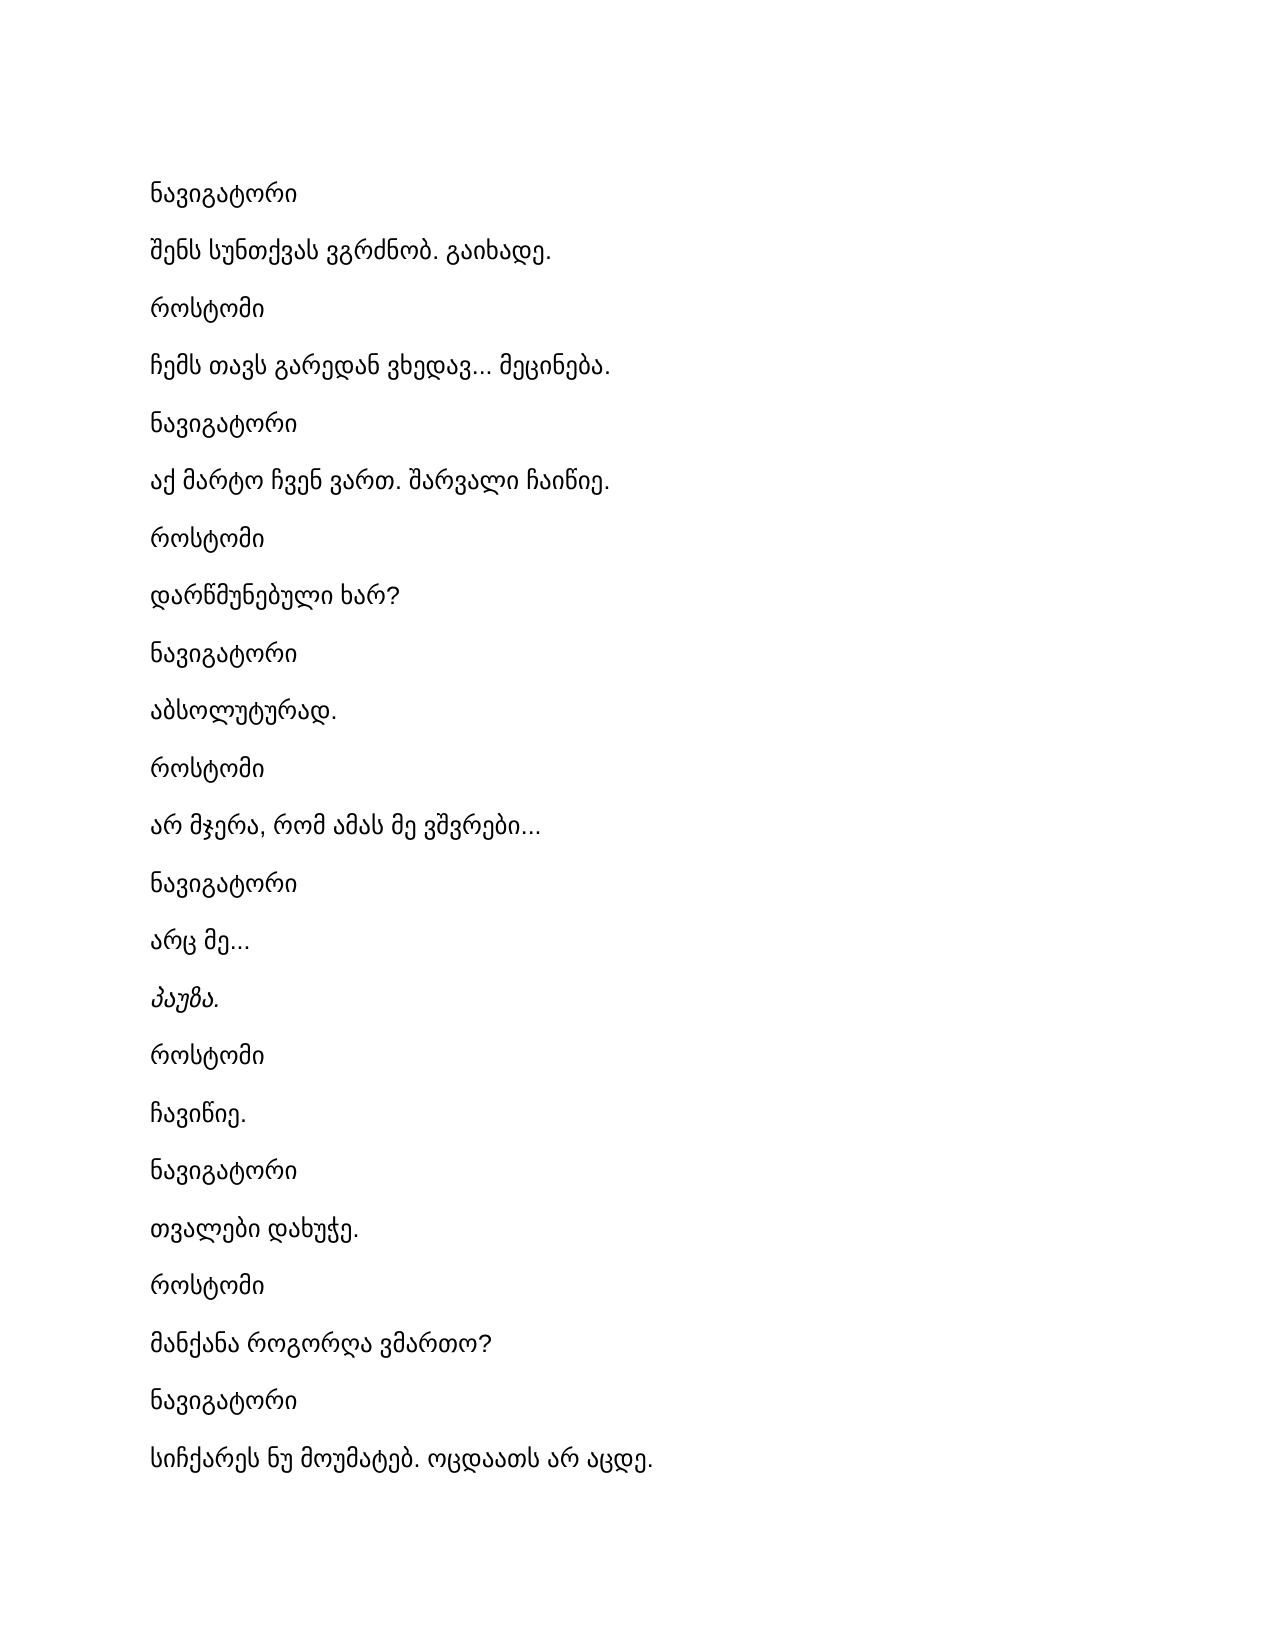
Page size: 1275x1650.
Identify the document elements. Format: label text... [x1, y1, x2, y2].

text ნავიგატორი [150, 869, 1089, 897]
text არ მჯერა, რომ ამას მე ვშვრები... [150, 811, 1089, 840]
text ნავიგატორი [150, 409, 1089, 437]
text არც მე... [150, 926, 1089, 955]
text ნავიგატორი [150, 179, 1089, 207]
text მანქანა როგორღა ვმართო? [150, 1329, 1089, 1357]
text აქ მარტო ჩვენ ვართ. შარვალი ჩაიწიე. [150, 466, 1089, 495]
text თვალები დახუჭე. [150, 1214, 1089, 1242]
text ჩავიწიე. [150, 1099, 1089, 1127]
text აბსოლუტურად. [150, 696, 1089, 725]
text როსტომი [150, 294, 1089, 322]
text ნავიგატორი [150, 1386, 1089, 1415]
text ჩემს თავს გარედან ვხედავ... მეცინება. [150, 351, 1089, 380]
text პაუზა. [150, 984, 1089, 1012]
text სიჩქარეს ნუ მოუმატებ. ოცდაათს არ აცდე. [150, 1444, 1089, 1472]
text შენს სუნთქვას ვგრძნობ. გაიხადე. [150, 236, 1089, 265]
text ნავიგატორი [150, 639, 1089, 667]
text როსტომი [150, 1041, 1089, 1070]
text დარწმუნებული ხარ? [150, 581, 1089, 610]
text როსტომი [150, 524, 1089, 552]
text ნავიგატორი [150, 1156, 1089, 1185]
text როსტომი [150, 754, 1089, 782]
text როსტომი [150, 1271, 1089, 1300]
